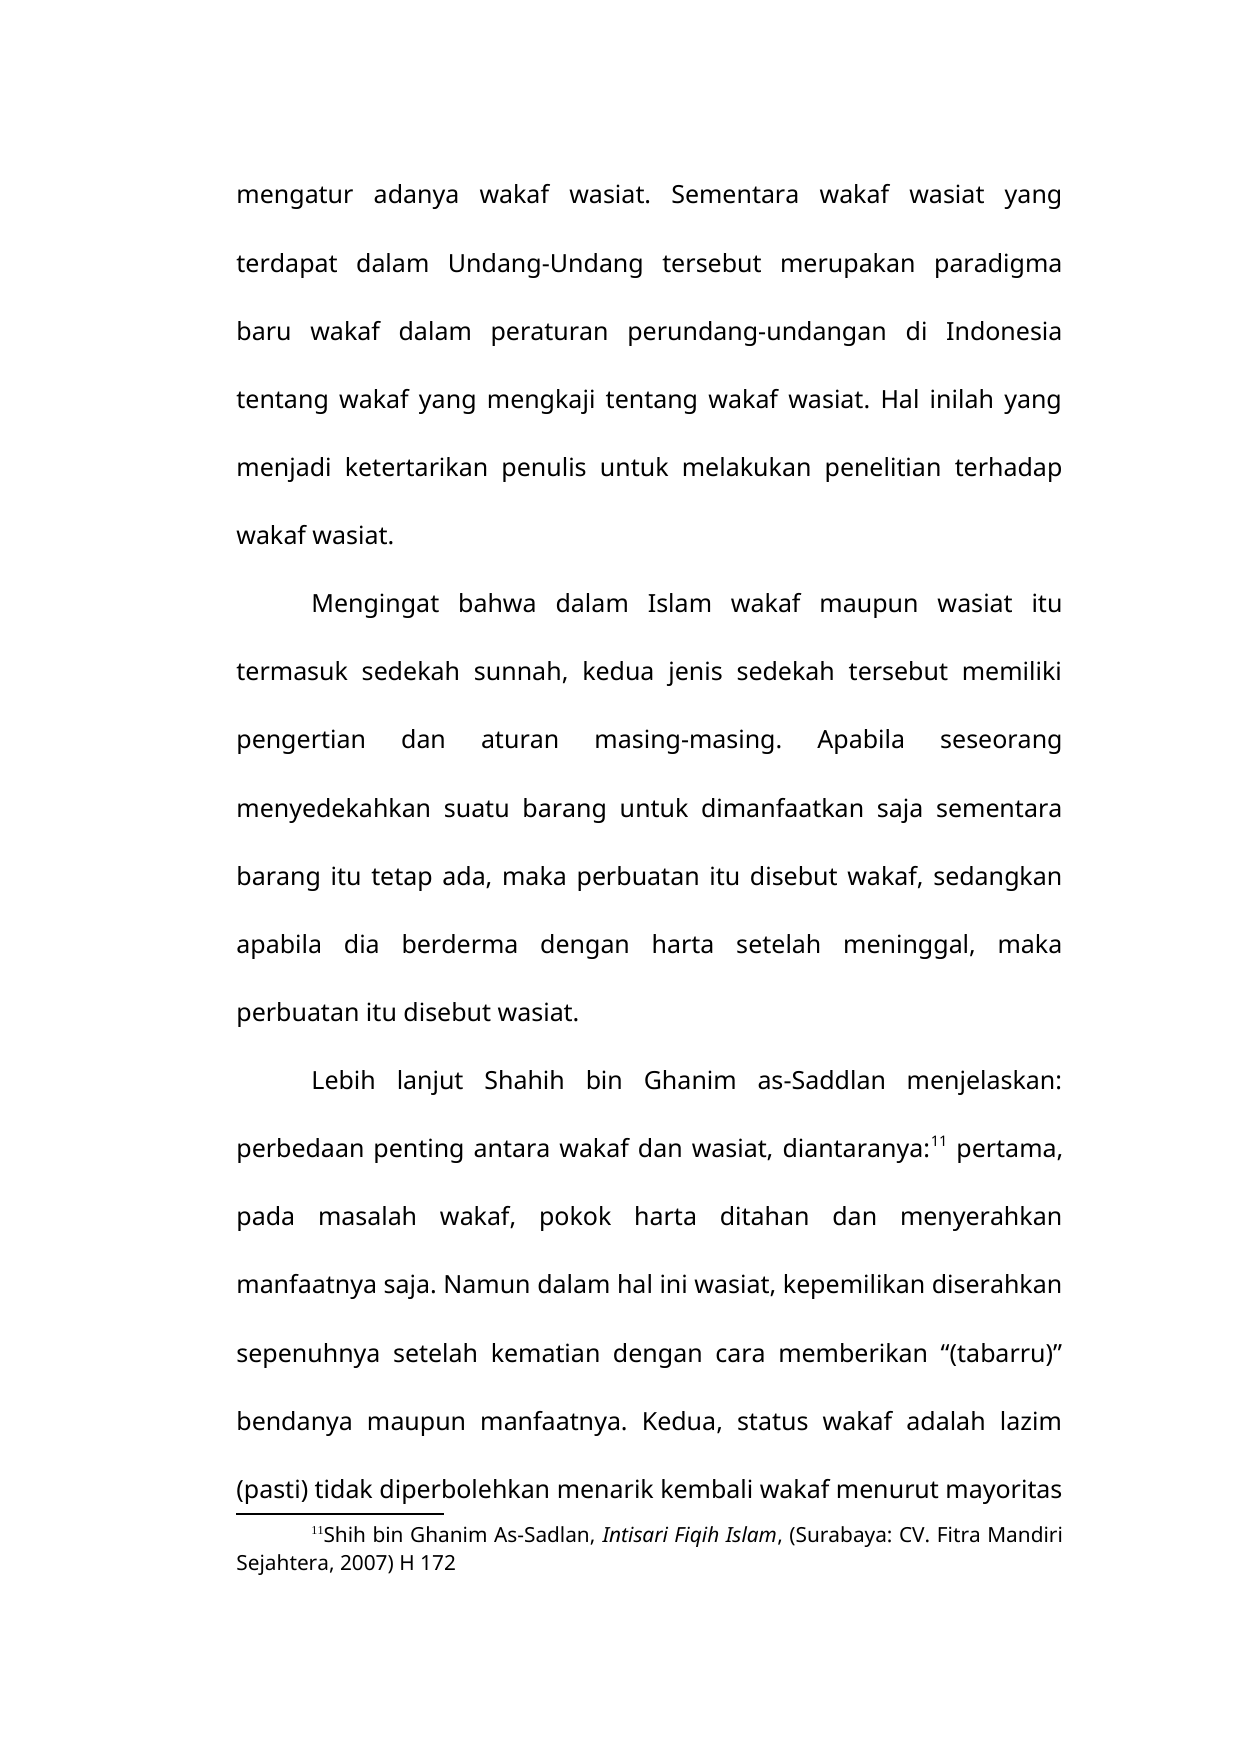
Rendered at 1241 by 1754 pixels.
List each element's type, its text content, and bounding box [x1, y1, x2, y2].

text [236, 1063, 1063, 1506]
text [236, 177, 1063, 552]
text Mengingat bahwa dalam Islam wakaf maupun wasiat itu termasuk sedekah sunnah, kedua jenis sedekah tersebut memiliki pengertian dan aturan masing-masing. Apabila seseorang menyedekahkan suatu barang untuk dimanfaatkan saja sementara barang itu tetap ada, maka perbuatan itu disebut wakaf, sedangkan apabila dia berderma dengan harta setelah meninggal, maka perbuatan itu disebut wasiat. [236, 586, 1063, 1029]
